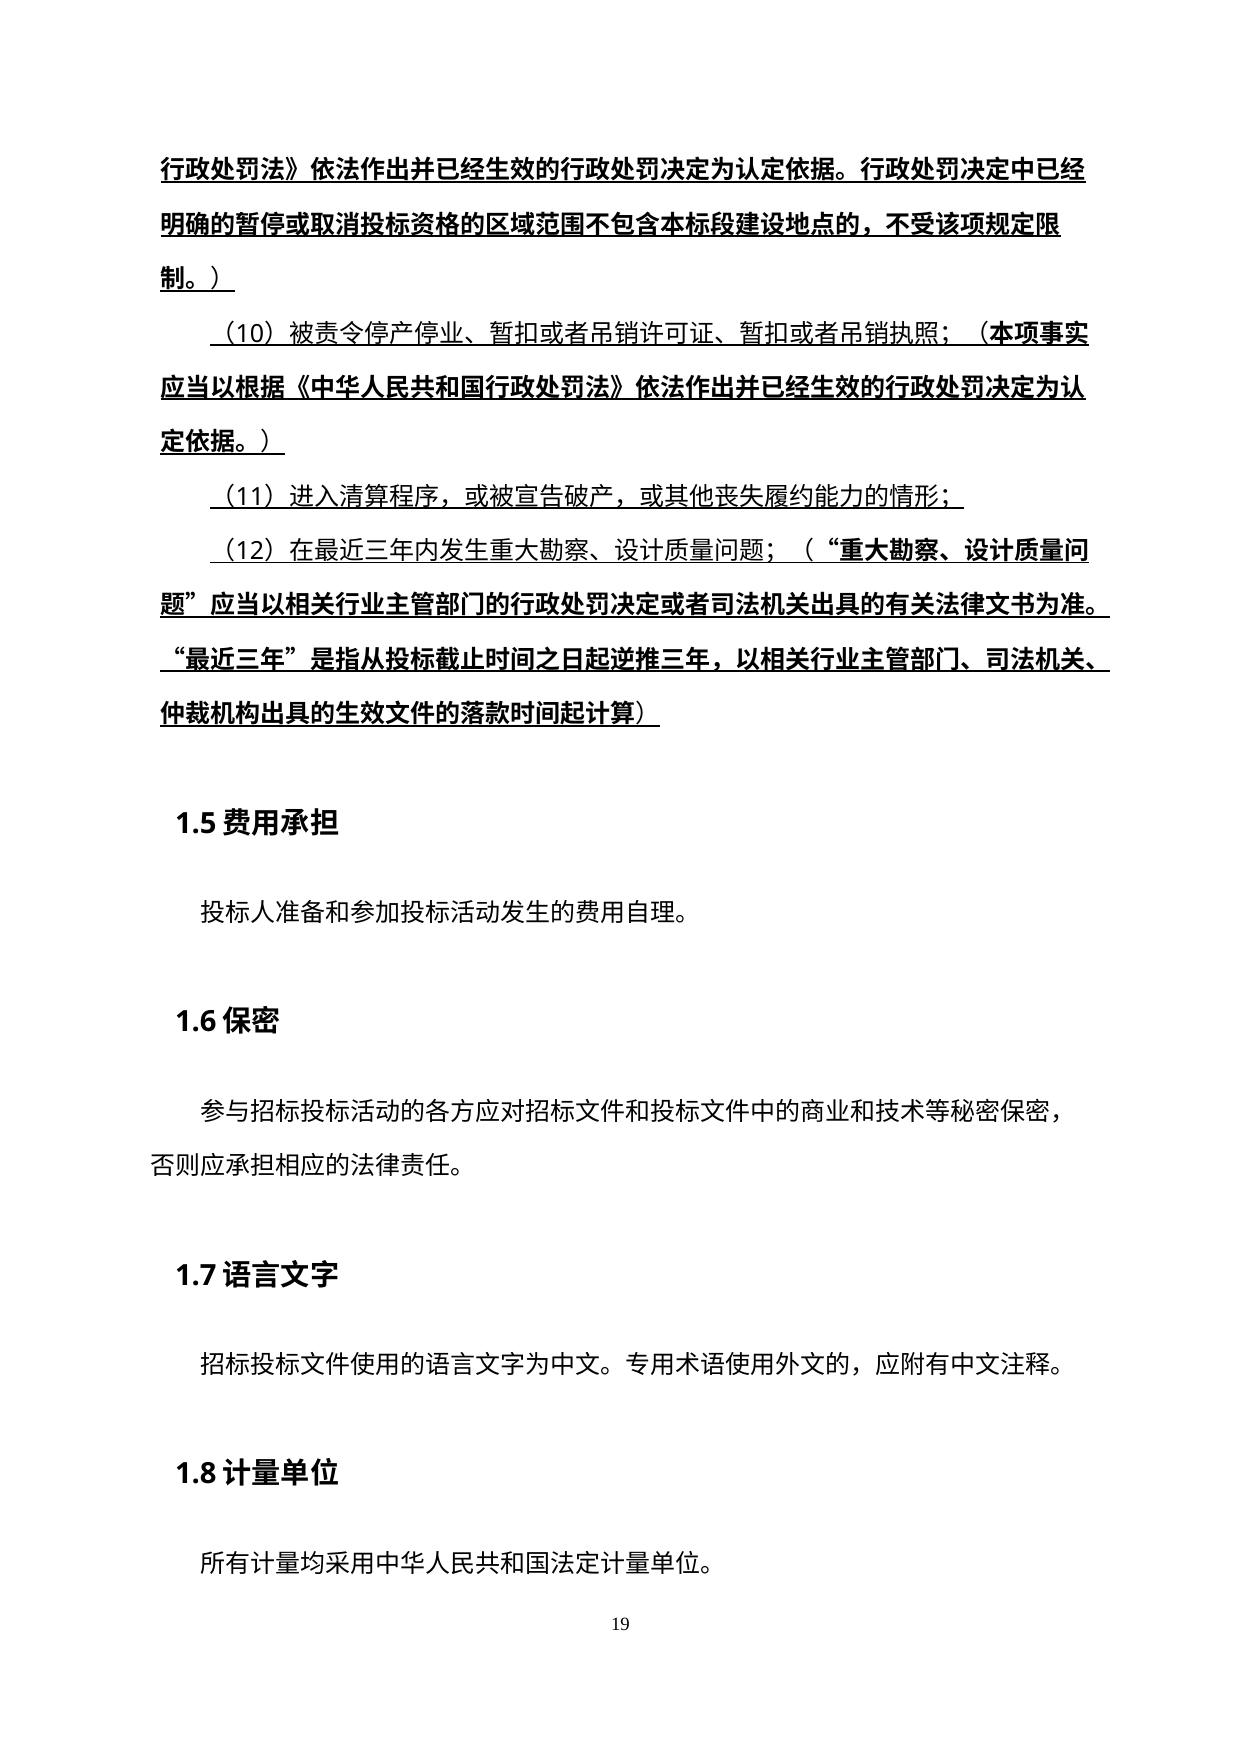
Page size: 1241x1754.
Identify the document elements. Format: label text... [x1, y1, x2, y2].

text 投标人准备和参加投标活动发生的费用自理。 [150, 893, 1090, 929]
text （12）在最近三年内发生重大勘察、设计质量问题；（“重大勘察、设计质量问题”应当以相关行业主管部门的行政处罚决定或者司法机关出具的有关法律文书为准。“最近三年”是指从投标截止时间之日起逆推三年，以相关行业主管部门、司法机关、仲裁机构出具的生效文件的落款时间起计算） [160, 531, 1090, 616]
subtitle 1.5费用承担 [175, 799, 1086, 842]
subtitle 1.7语言文字 [175, 1251, 1086, 1294]
text （10）被责令停产停业、暂扣或者吊销许可证、暂扣或者吊销执照；（本项事实应当以根据《中华人民共和国行政处罚法》依法作出并已经生效的行政处罚决定为认定依据。） [160, 313, 1090, 458]
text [160, 150, 1090, 295]
text 招标投标文件使用的语言文字为中文。专用术语使用外文的，应附有中文注释。 [150, 1345, 1090, 1381]
text （12）在最近三年内发生重大勘察、设计质量问题；（“重大勘察、设计质量问题”应当以相关行业主管部门的行政处罚决定或者司法机关出具的有关法律文书为准。“最近三年”是指从投标截止时间之日起逆推三年，以相关行业主管部门、司法机关、仲裁机构出具的生效文件的落款时间起计算） [160, 672, 1090, 730]
text 参与招标投标活动的各方应对招标文件和投标文件中的商业和技术等秘密保密，否则应承担相应的法律责任。 [150, 1091, 1090, 1182]
subtitle 1.6保密 [175, 998, 1086, 1040]
text （12）在最近三年内发生重大勘察、设计质量问题；（“重大勘察、设计质量问题”应当以相关行业主管部门的行政处罚决定或者司法机关出具的有关法律文书为准。“最近三年”是指从投标截止时间之日起逆推三年，以相关行业主管部门、司法机关、仲裁机构出具的生效文件的落款时间起计算） [160, 618, 1090, 670]
text （11）进入清算程序，或被宣告破产，或其他丧失履约能力的情形； [160, 476, 1090, 512]
text 所有计量均采用中华人民共和国法定计量单位。 [150, 1543, 1090, 1580]
subtitle 1.8计量单位 [175, 1450, 1086, 1492]
